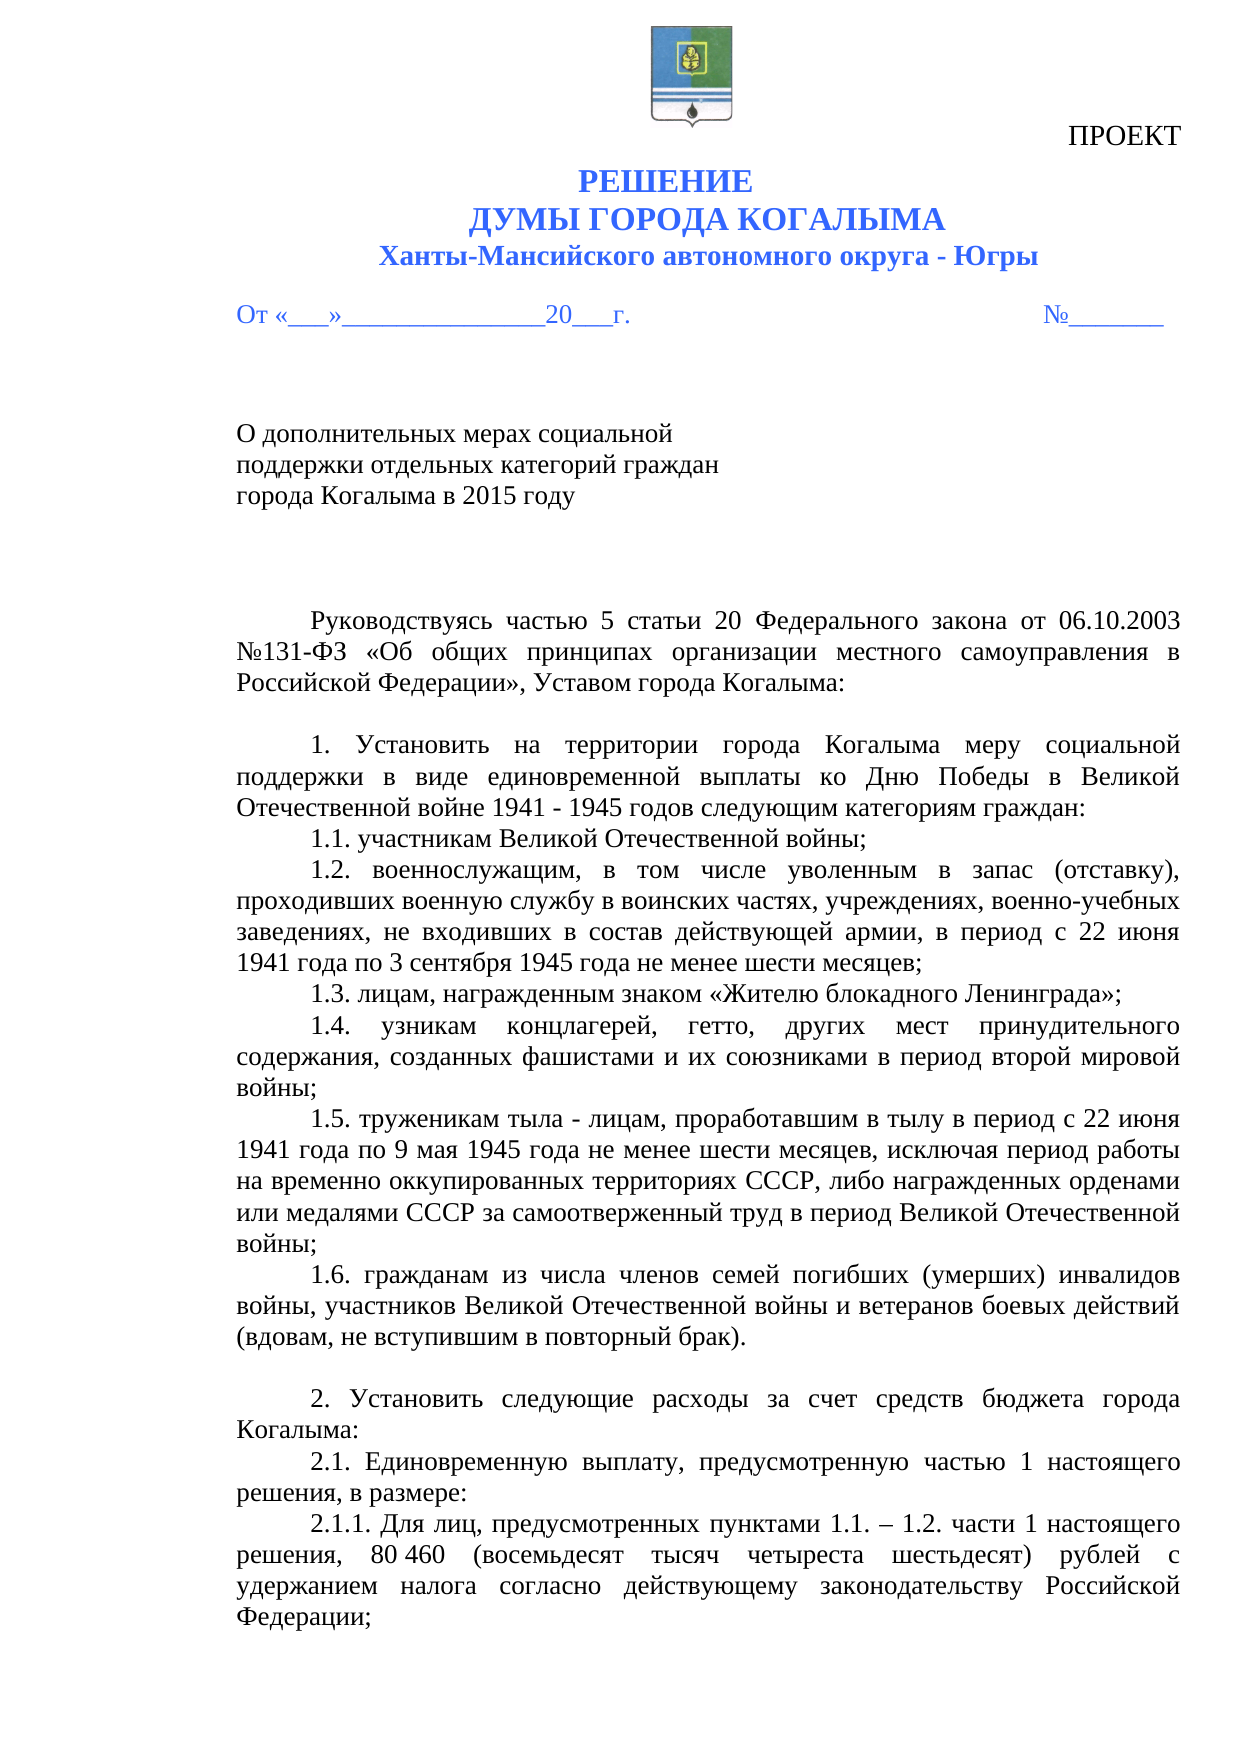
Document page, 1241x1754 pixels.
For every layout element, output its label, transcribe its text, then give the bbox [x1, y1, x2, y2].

text 1.6. гражданам из числа членов семей погибших (умерших) инвалидов войны, участников Великой Отечественной войны и ветеранов боевых действий (вдовам, не вступившим в повторный брак). [236, 1258, 1181, 1351]
text проект [236, 118, 1181, 152]
text О дополнительных мерах социальной [236, 417, 1181, 448]
text РЕШЕНИЕ [236, 161, 1178, 199]
text 2.1.1. Для лиц, предусмотренных пунктами 1.1. – 1.2. части 1 настоящего решения, 80 460 (восемьдесят тысяч четыреста шестьдесят) рублей с удержанием налога согласно действующему законодательству Российской Федерации; [236, 1507, 1181, 1632]
text 1.1. участникам Великой Отечественной войны; [236, 822, 1181, 853]
text 1.2. военнослужащим, в том числе уволенным в запас (отставку), проходивших военную службу в воинских частях, учреждениях, военно-учебных заведениях, не входивших в состав действующей армии, в период с 22 июня 1941 года по 3 сентября 1945 года не менее шести месяцев; [236, 853, 1181, 978]
picture [650, 26, 733, 128]
text города Когалыма в 2015 году [236, 479, 1181, 510]
text Ханты-Мансийского автономного округа - Югры [236, 238, 1181, 271]
text 1.4. узникам концлагерей, гетто, других мест принудительного содержания, созданных фашистами и их союзниками в период второй мировой войны; [236, 1009, 1181, 1102]
text Руководствуясь частью 5 статьи 20 Федерального закона от 06.10.2003 №131-ФЗ «Об общих принципах организации местного самоуправления в Российской Федерации», Уставом города Когалыма: [236, 604, 1181, 697]
text 2. Установить следующие расходы за счет средств бюджета города Когалыма: [236, 1382, 1181, 1445]
text поддержки отдельных категорий граждан [236, 448, 1181, 479]
text ДУМЫ ГОРОДА КОГАЛЫМА [236, 199, 1178, 238]
text 1.5. труженикам тыла - лицам, проработавшим в тылу в период с 22 июня 1941 года по 9 мая 1945 года не менее шести месяцев, исключая период работы на временно оккупированных территориях СССР, либо награжденных орденами или медалями СССР за самоотверженный труд в период Великой Отечественной войны; [236, 1102, 1181, 1258]
text 2.1. Единовременную выплату, предусмотренную частью 1 настоящего решения, в размере: [236, 1445, 1181, 1507]
text 1. Установить на территории города Когалыма меру социальной поддержки в виде единовременной выплаты ко Дню Победы в Великой Отечественной войне 1941 - 1945 годов следующим категориям граждан: [236, 728, 1181, 822]
text 1.3. лицам, награжденным знаком «Жителю блокадного Ленинграда»; [236, 978, 1181, 1009]
text От «___»_______________20___г. №_______ [236, 298, 1200, 329]
